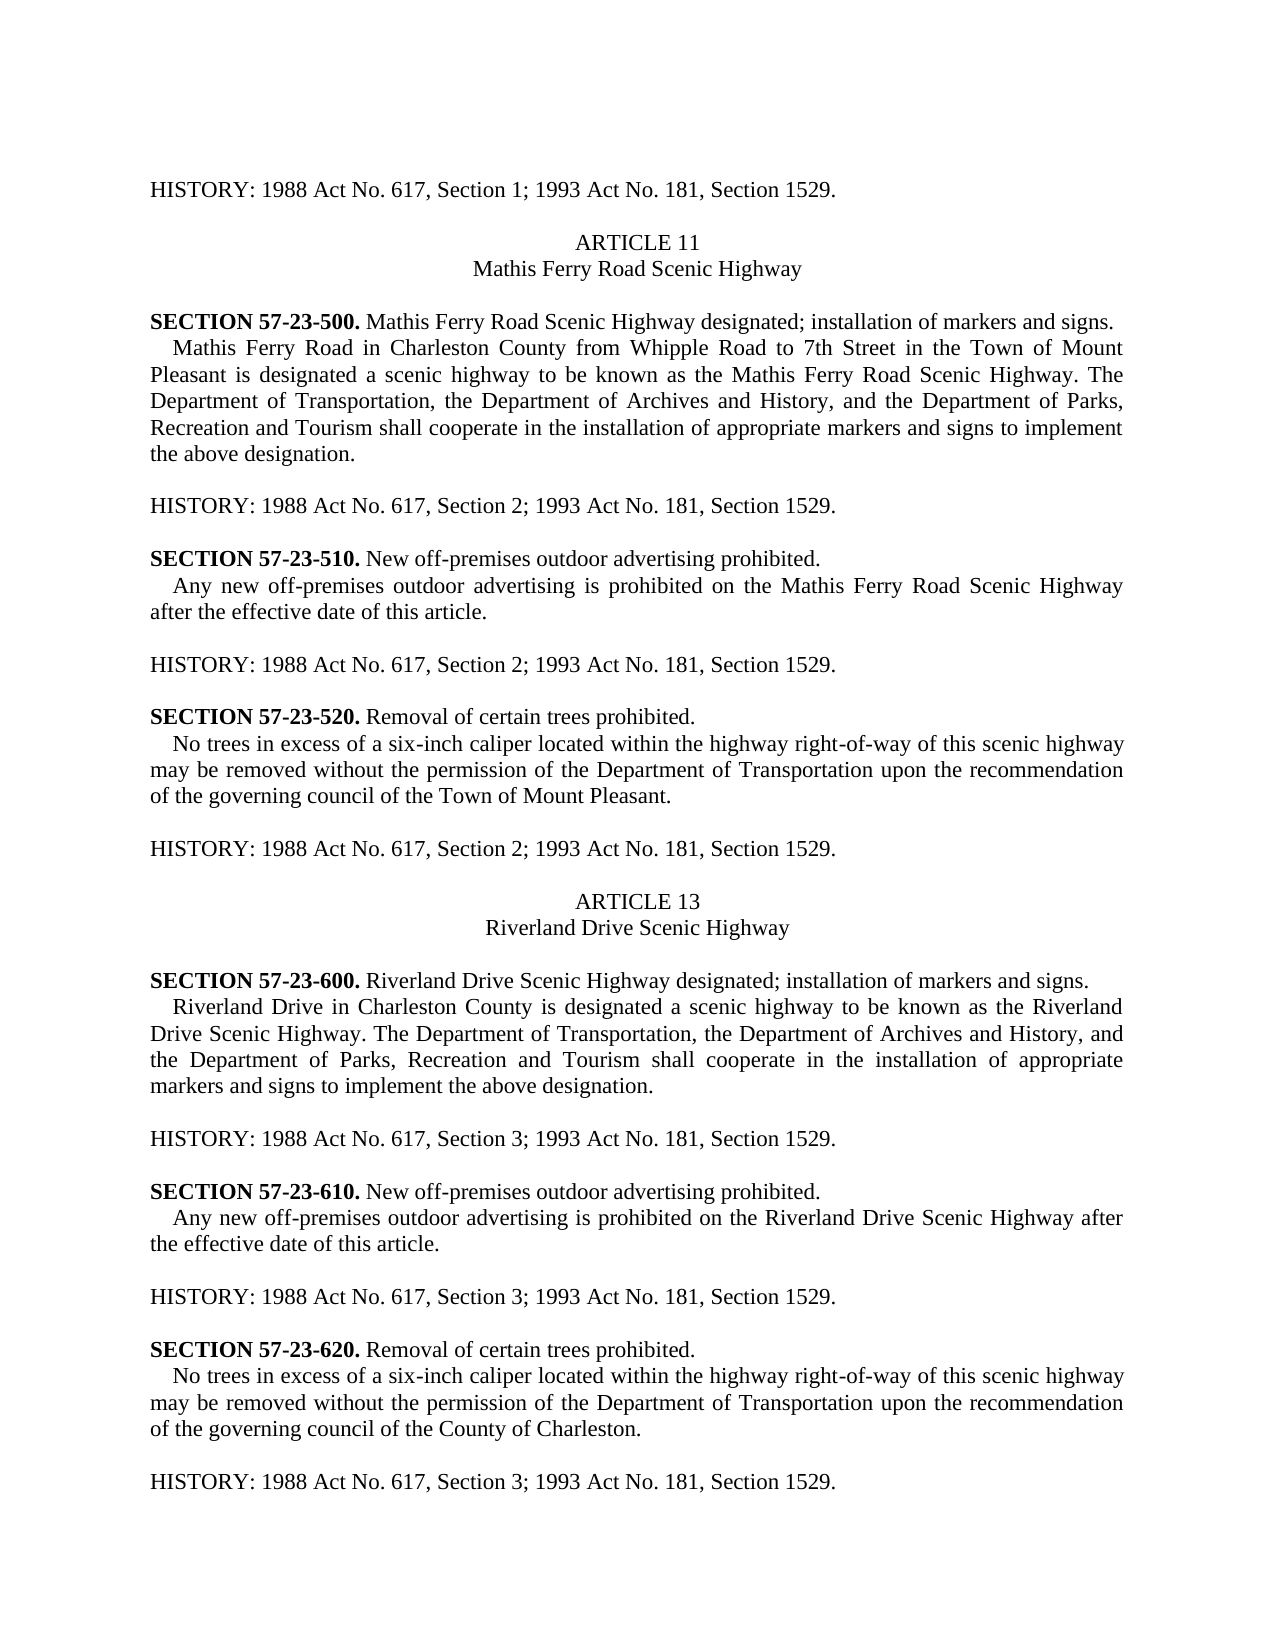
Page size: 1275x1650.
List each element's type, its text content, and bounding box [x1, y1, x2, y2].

text No trees in excess of a six-inch caliper located within the highway right-of-way of this scenic highway may be removed without the permission of the Department of Transportation upon the recommendation of the governing council of the County of Charleston. [150, 1362, 1125, 1441]
text HISTORY: 1988 Act No. 617, Section 2; 1993 Act No. 181, Section 1529. [150, 835, 1125, 862]
text HISTORY: 1988 Act No. 617, Section 3; 1993 Act No. 181, Section 1529. [150, 1125, 1125, 1151]
text SECTION 57-23-620. Removal of certain trees prohibited. [150, 1336, 1125, 1362]
text ARTICLE 11 [150, 229, 1125, 255]
text No trees in excess of a six-inch caliper located within the highway right-of-way of this scenic highway may be removed without the permission of the Department of Transportation upon the recommendation of the governing council of the Town of Mount Pleasant. [150, 730, 1125, 809]
text SECTION 57-23-610. New off-premises outdoor advertising prohibited. [150, 1178, 1125, 1204]
text Any new off-premises outdoor advertising is prohibited on the Mathis Ferry Road Scenic Highway after the effective date of this article. [150, 572, 1125, 624]
text HISTORY: 1988 Act No. 617, Section 3; 1993 Act No. 181, Section 1529. [150, 1283, 1125, 1309]
text Mathis Ferry Road Scenic Highway [150, 255, 1125, 282]
text HISTORY: 1988 Act No. 617, Section 2; 1993 Act No. 181, Section 1529. [150, 651, 1125, 677]
text HISTORY: 1988 Act No. 617, Section 2; 1993 Act No. 181, Section 1529. [150, 493, 1125, 519]
text SECTION 57-23-600. Riverland Drive Scenic Highway designated; installation of markers and signs. [150, 967, 1125, 993]
text SECTION 57-23-520. Removal of certain trees prohibited. [150, 703, 1125, 730]
text HISTORY: 1988 Act No. 617, Section 1; 1993 Act No. 181, Section 1529. [150, 176, 1125, 203]
text Mathis Ferry Road in Charleston County from Whipple Road to 7th Street in the Town of Mount Pleasant is designated a scenic highway to be known as the Mathis Ferry Road Scenic Highway. The Department of Transportation, the Department of Archives and History, and the Department of Parks, Recreation and Tourism shall cooperate in the installation of appropriate markers and signs to implement the above designation. [150, 334, 1125, 466]
text ARTICLE 13 [150, 888, 1125, 914]
text Riverland Drive Scenic Highway [150, 914, 1125, 941]
text Any new off-premises outdoor advertising is prohibited on the Riverland Drive Scenic Highway after the effective date of this article. [150, 1204, 1125, 1257]
text HISTORY: 1988 Act No. 617, Section 3; 1993 Act No. 181, Section 1529. [150, 1468, 1125, 1494]
text SECTION 57-23-500. Mathis Ferry Road Scenic Highway designated; installation of markers and signs. [150, 308, 1125, 334]
text Riverland Drive in Charleston County is designated a scenic highway to be known as the Riverland Drive Scenic Highway. The Department of Transportation, the Department of Archives and History, and the Department of Parks, Recreation and Tourism shall cooperate in the installation of appropriate markers and signs to implement the above designation. [150, 993, 1125, 1099]
text SECTION 57-23-510. New off-premises outdoor advertising prohibited. [150, 545, 1125, 572]
